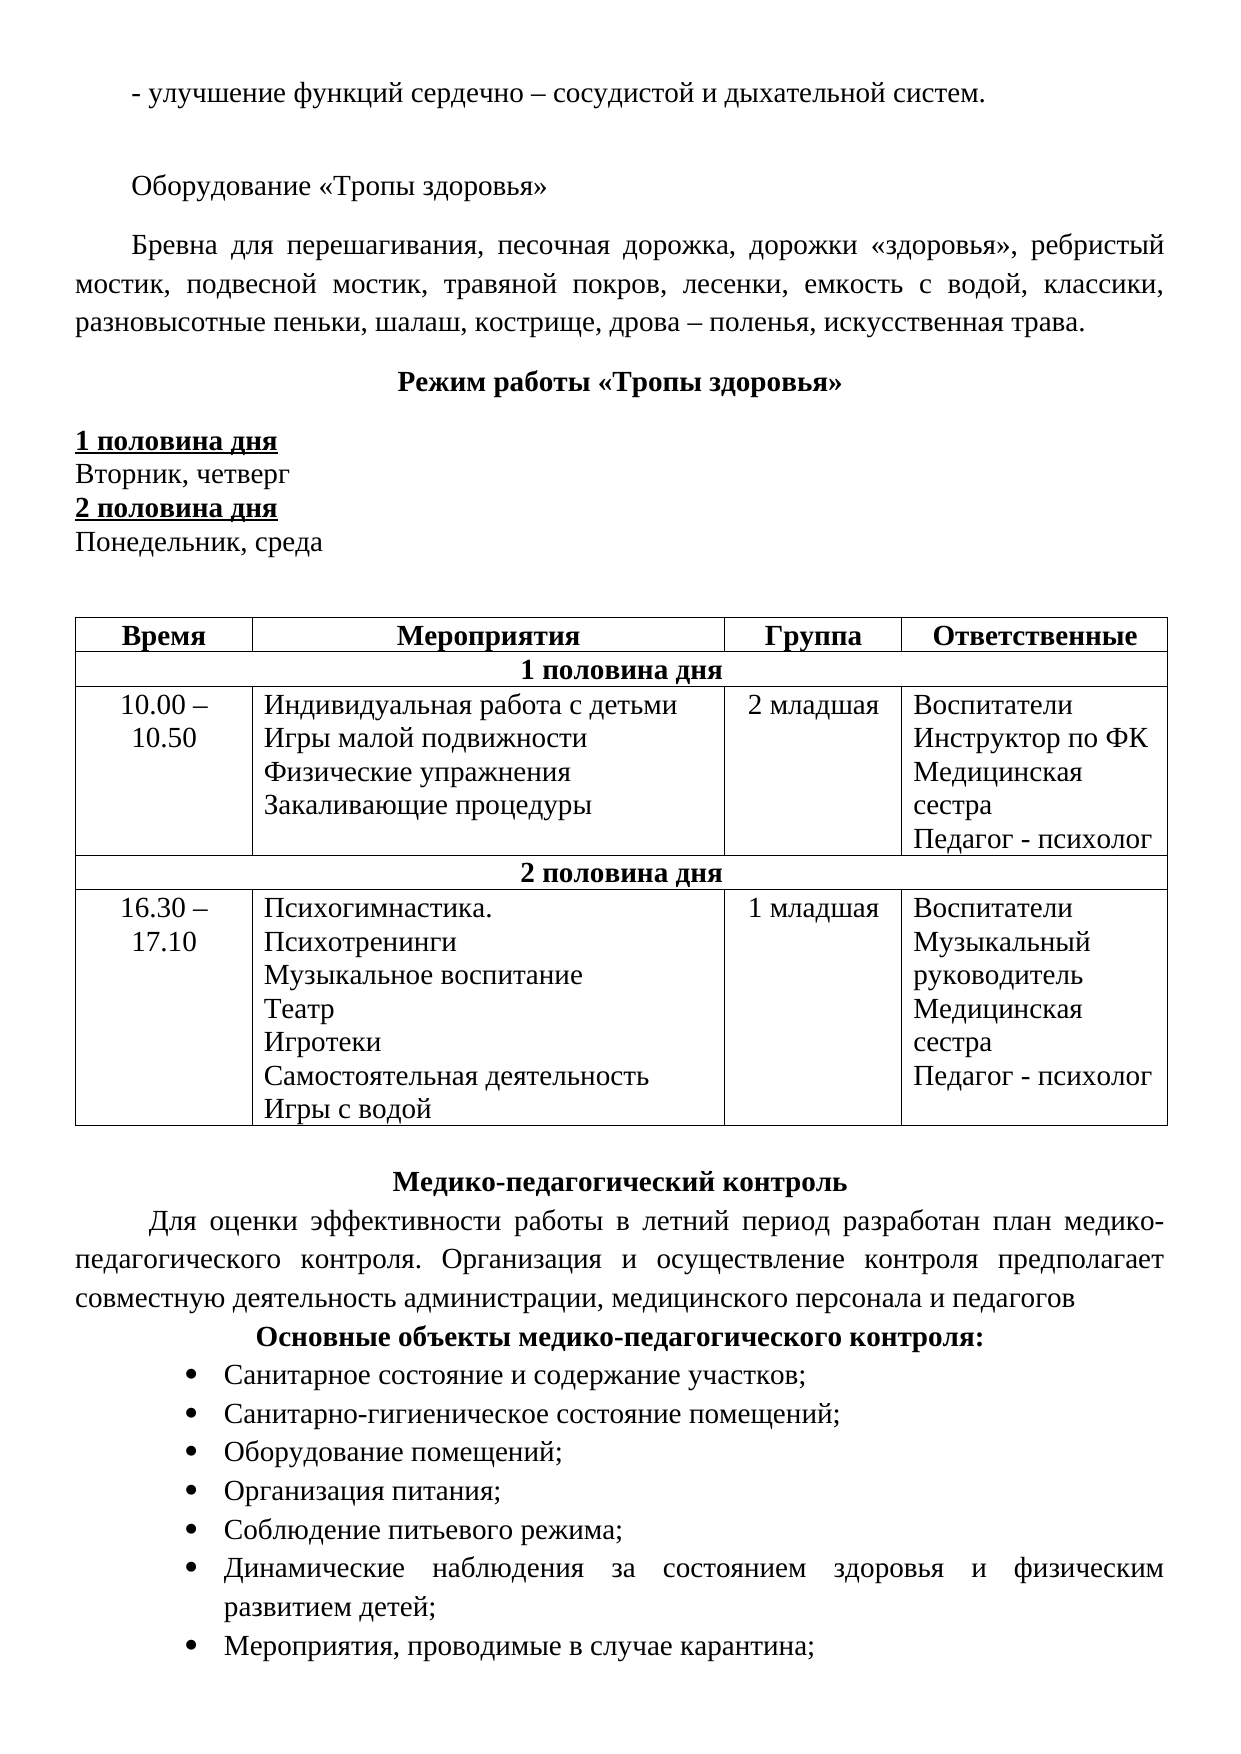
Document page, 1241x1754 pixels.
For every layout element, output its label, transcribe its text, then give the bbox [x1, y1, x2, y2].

table_cell 2 младшая [725, 687, 901, 854]
text Понедельник, среда [75, 524, 1165, 557]
text 1 половина дня [75, 423, 1165, 457]
table_cell Психогимнастика. Психотренинги Музыкальное воспитание Театр Игротеки Самостоятельная деятельность Игры с водой [253, 890, 724, 1125]
table_cell 16.30 – 17.10 [76, 890, 252, 1125]
table_cell Индивидуальная работа с детьми Игры малой подвижности Физические упражнения Закаливающие процедуры [253, 687, 724, 854]
table_cell 1 младшая [725, 890, 901, 1125]
text Для оценки эффективности работы в летний период разработан план медико-педагогического контроля. Организация и осуществление контроля предполагает совместную деятельность администрации, медицинского персонала и педагогов [75, 1203, 1165, 1314]
text 2 половина дня [75, 490, 1165, 524]
table_header Ответственные [902, 618, 1167, 651]
list Мероприятия, проводимые в случае карантина; [186, 1628, 1165, 1661]
table_cell 10.00 – 10.50 [76, 687, 252, 854]
list Санитарно-гигиеническое состояние помещений; [186, 1396, 1165, 1429]
list Санитарное состояние и содержание участков; [186, 1357, 1165, 1391]
text Режим работы «Тропы здоровья» [75, 364, 1165, 397]
text Основные объекты медико-педагогического контроля: [75, 1319, 1165, 1352]
list Оборудование помещений; [186, 1434, 1165, 1468]
text Бревна для перешагивания, песочная дорожка, дорожки «здоровья», ребристый мостик, подвесной мостик, травяной покров, лесенки, емкость с водой, классики, разновысотные пеньки, шалаш, кострище, дрова – поленья, искусственная трава. [75, 227, 1165, 338]
text Оборудование «Тропы здоровья» [75, 168, 1165, 201]
table_header Мероприятия [253, 618, 724, 651]
table_cell Воспитатели Инструктор по ФК Медицинская сестра Педагог - психолог [902, 687, 1167, 854]
list Соблюдение питьевого режима; [186, 1512, 1165, 1546]
table_cell 2 половина дня [76, 856, 1167, 889]
list Динамические наблюдения за состоянием здоровья и физическим развитием детей; [186, 1551, 1165, 1623]
table_header Время [76, 618, 252, 651]
table_cell 1 половина дня [76, 652, 1167, 686]
text Вторник, четверг [75, 457, 1165, 490]
text - улучшение функций сердечно – сосудистой и дыхательной систем. [75, 75, 1165, 108]
list Организация питания; [186, 1473, 1165, 1507]
table_cell Воспитатели Музыкальный руководитель Медицинская сестра Педагог - психолог [902, 890, 1167, 1125]
text Медико-педагогический контроль [75, 1164, 1165, 1198]
table_header Группа [725, 618, 901, 651]
